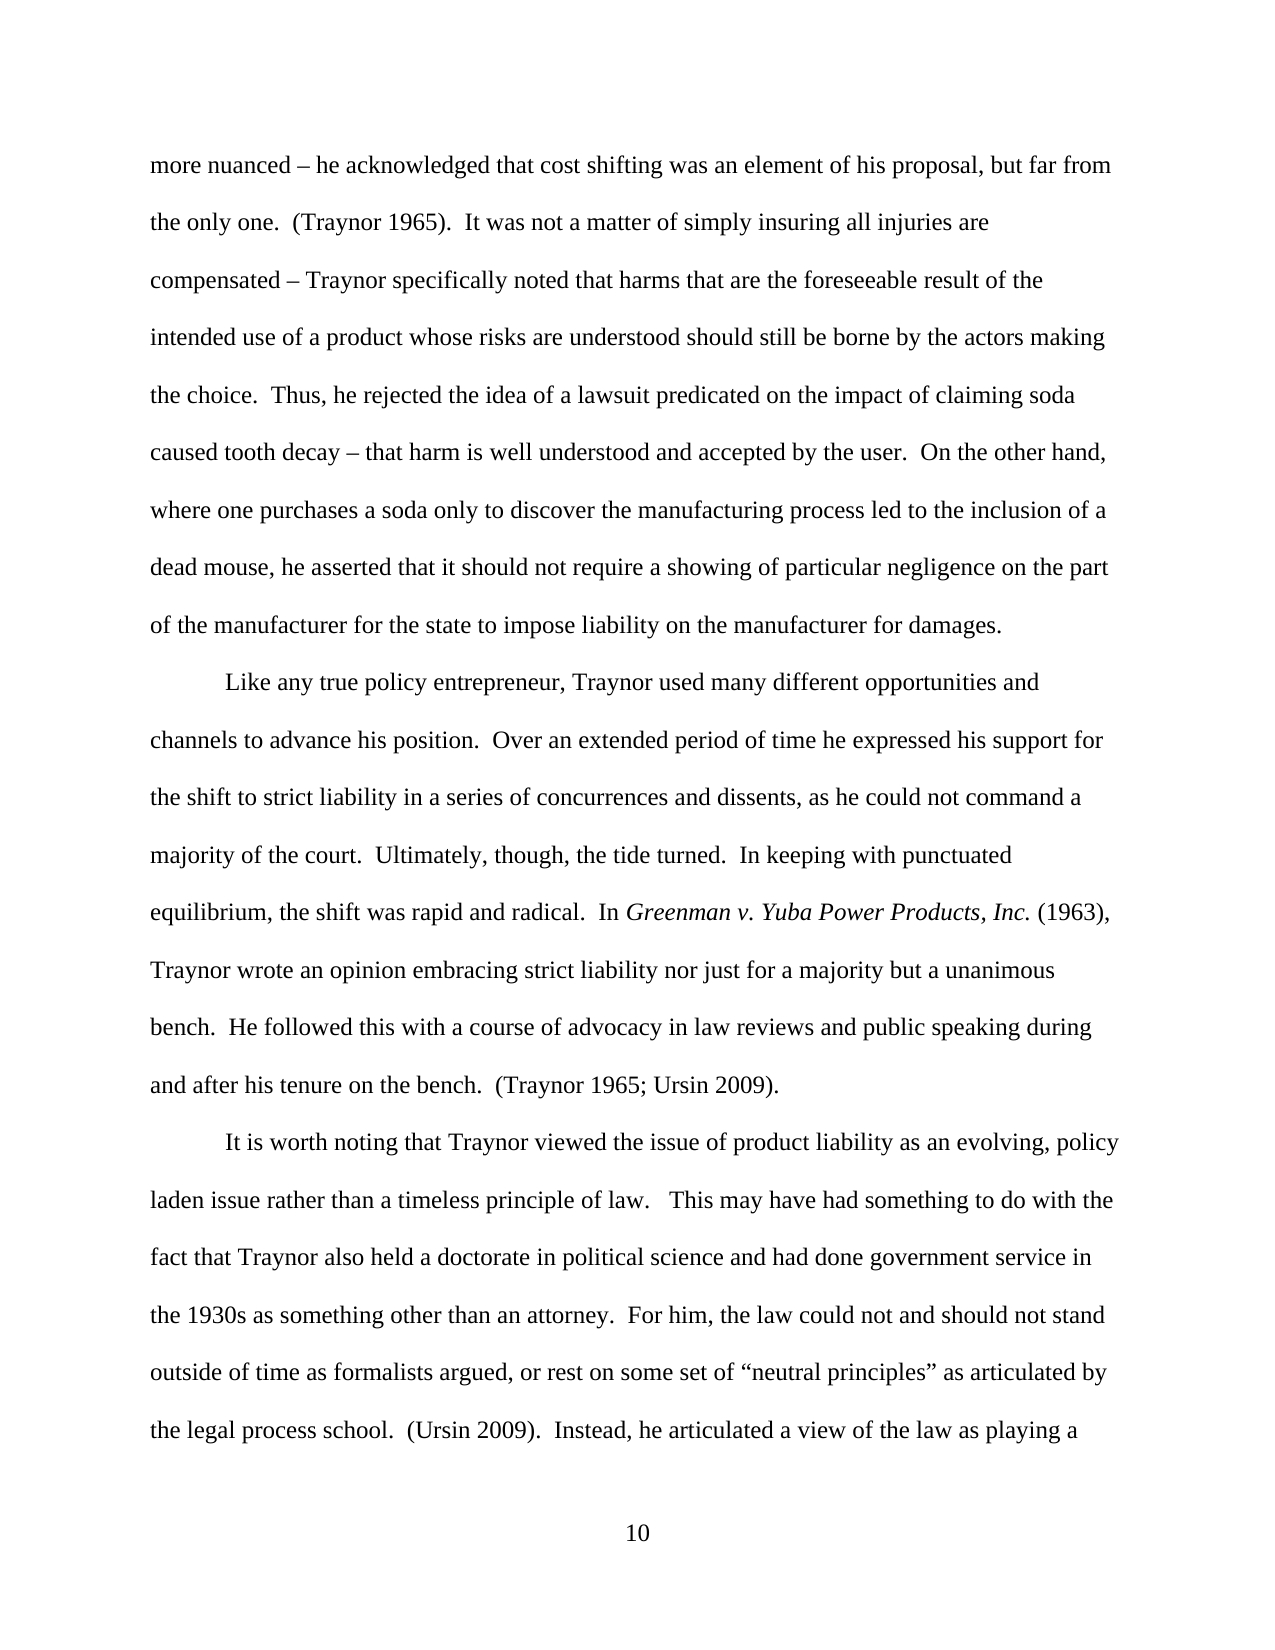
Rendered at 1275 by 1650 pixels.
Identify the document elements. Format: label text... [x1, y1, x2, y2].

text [150, 1127, 1125, 1444]
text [150, 150, 1125, 639]
text Like any true policy entrepreneur, Traynor used many different opportunities and channels to advance his position. Over an extended period of time he expressed his support for the shift to strict liability in a series of concurrences and dissents, as he could not command a majority of the court. Ultimately, though, the tide turned. In keeping with punctuated equilibrium, the shift was rapid and radical. In Greenman v. Yuba Power Products, Inc. (1963), Traynor wrote an opinion embracing strict liability nor just for a majority but a unanimous bench. He followed this with a course of advocacy in law reviews and public speaking during and after his tenure on the bench. (Traynor 1965; Ursin 2009). [150, 667, 1125, 1099]
